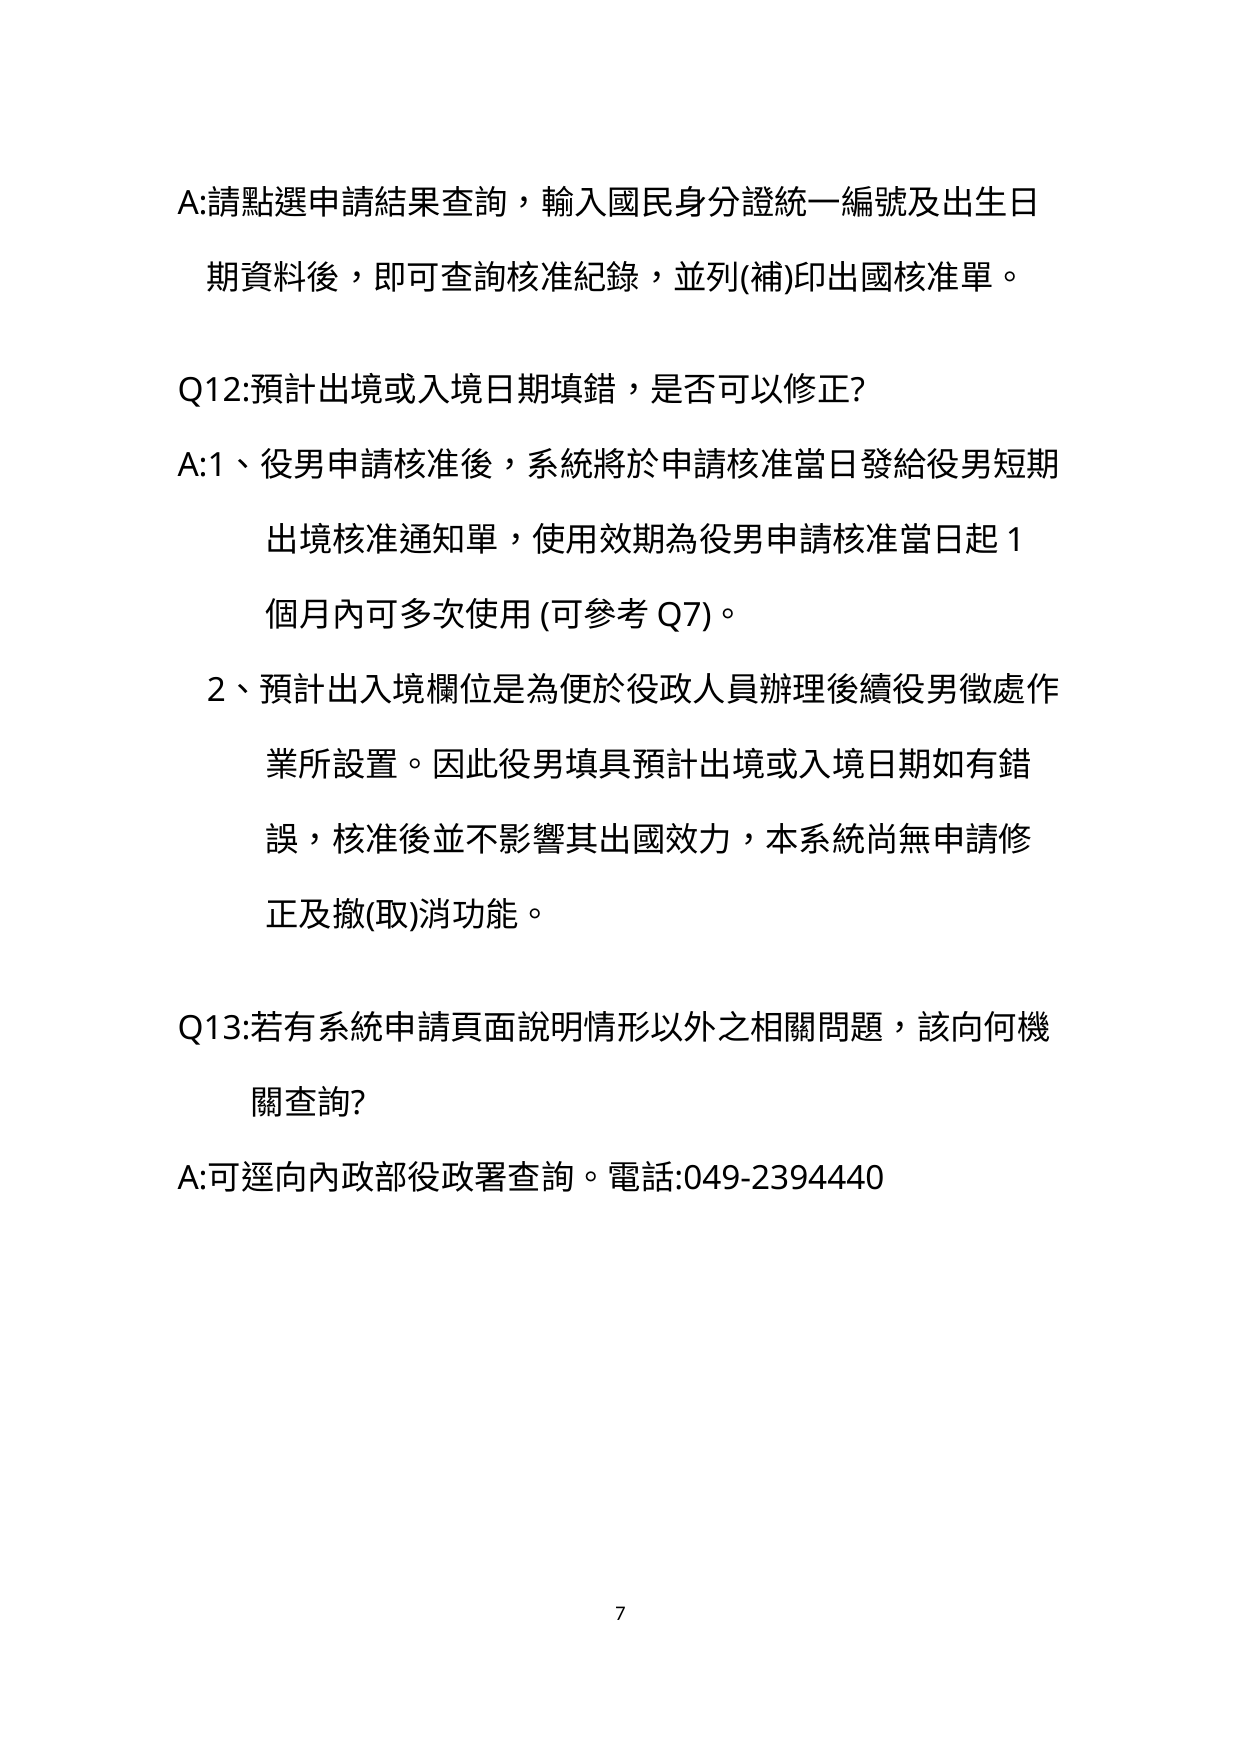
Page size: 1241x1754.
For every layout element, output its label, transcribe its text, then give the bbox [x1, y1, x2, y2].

text A:1、役男申請核准後，系統將於申請核准當日發給役男短期出境核准通知單，使用效期為役男申請核准當日起1個月內可多次使用 (可參考Q7)。 [177, 425, 1063, 650]
text Q12:預計出境或入境日期填錯，是否可以修正? [177, 350, 1063, 425]
text A:請點選申請結果查詢，輸入國民身分證統一編號及出生日期資料後，即可查詢核准紀錄，並列(補)印出國核准單。 [177, 162, 1063, 312]
text A:可逕向內政部役政署查詢。電話:049-2394440 [177, 1137, 1063, 1212]
text Q13:若有系統申請頁面說明情形以外之相關問題，該向何機關查詢? [177, 987, 1063, 1137]
text 2、預計出入境欄位是為便於役政人員辦理後續役男徵處作業所設置。因此役男填具預計出境或入境日期如有錯誤，核准後並不影響其出國效力，本系統尚無申請修正及撤(取)消功能。 [207, 650, 1063, 950]
